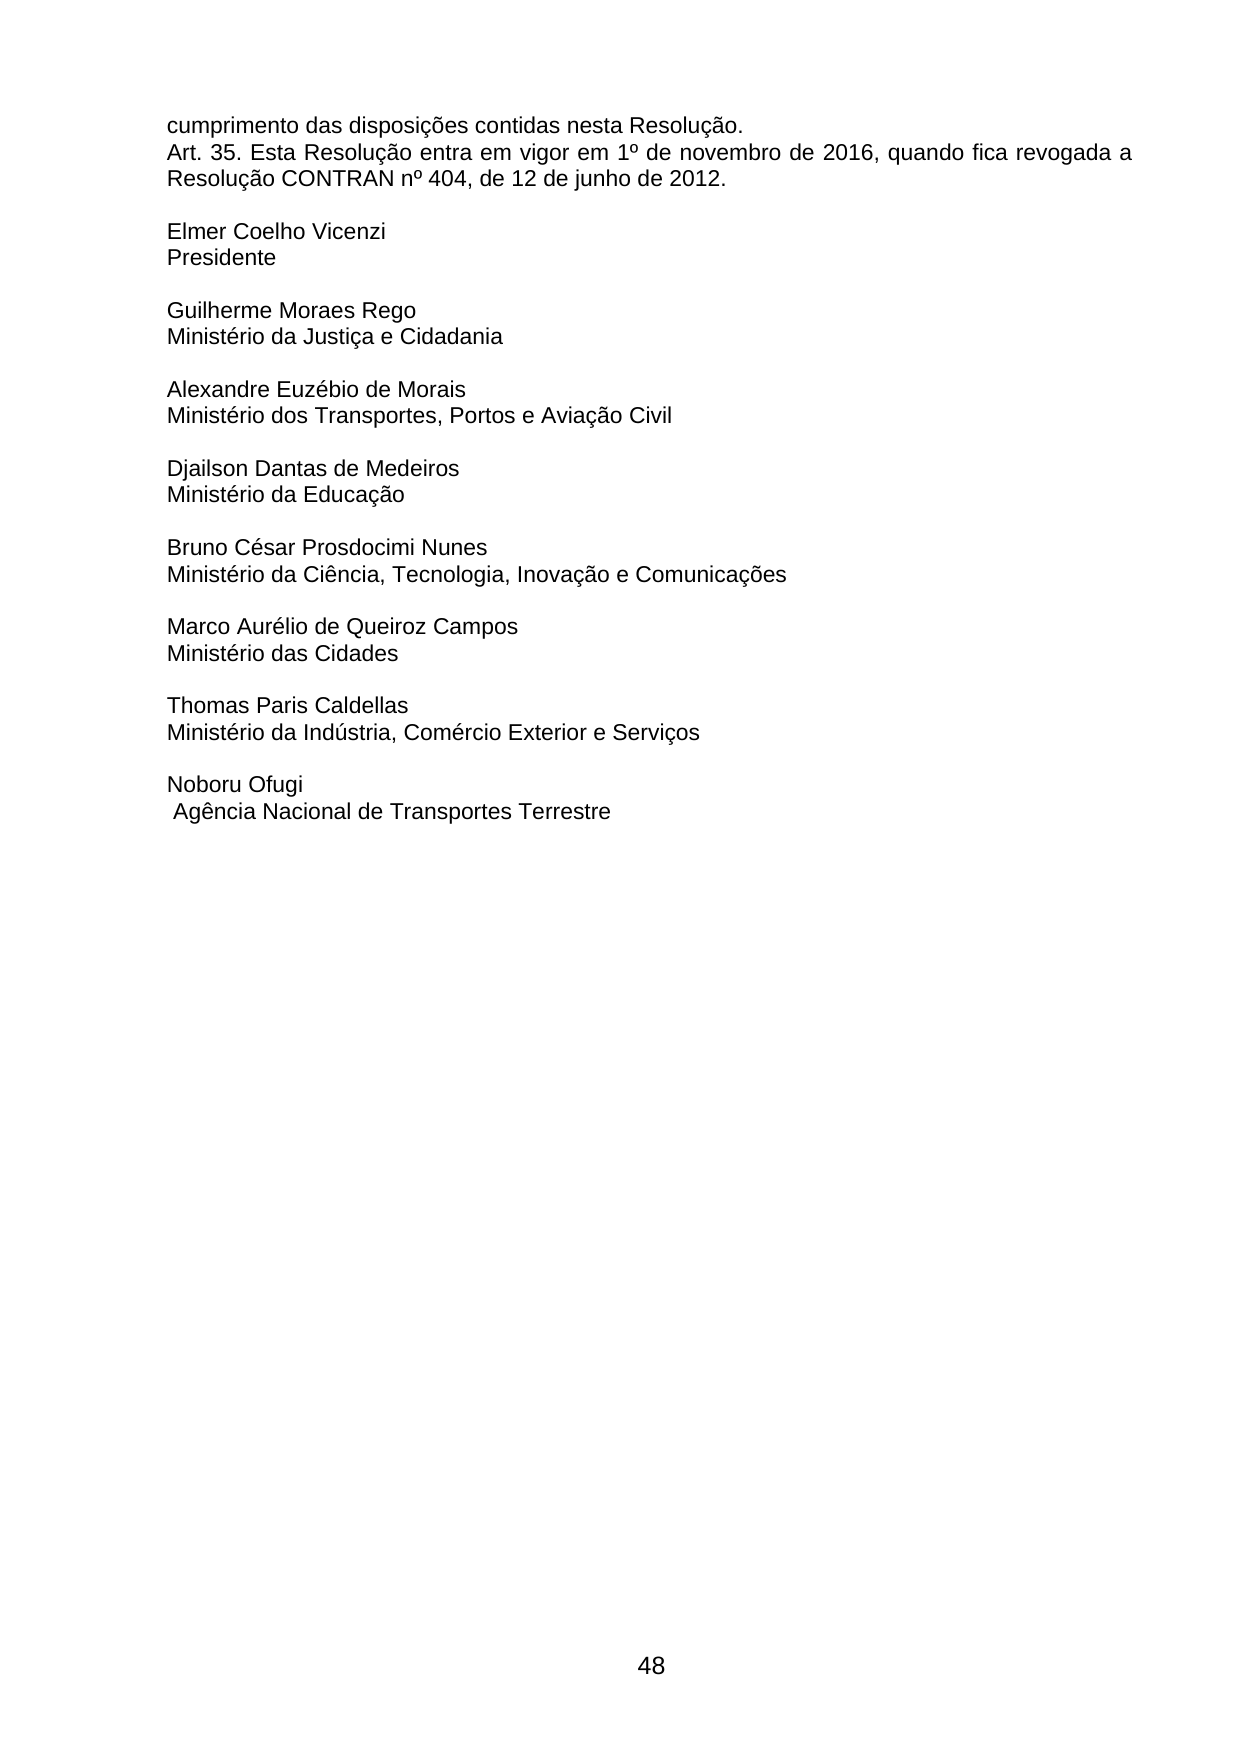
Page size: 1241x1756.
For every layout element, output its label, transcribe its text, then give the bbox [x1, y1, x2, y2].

text Bruno César Prosdocimi Nunes [167, 534, 1134, 561]
text Thomas Paris Caldellas [167, 692, 1134, 719]
text Ministério da Educação [167, 481, 1134, 508]
text Elmer Coelho Vicenzi [167, 218, 1134, 244]
text Ministério da Ciência, Tecnologia, Inovação e Comunicações [167, 561, 1134, 587]
text Agência Nacional de Transportes Terrestre [167, 798, 1134, 824]
text Djailson Dantas de Medeiros [167, 455, 1134, 481]
text Ministério da Indústria, Comércio Exterior e Serviços [167, 719, 1134, 745]
text Presidente [167, 244, 1134, 271]
text Alexandre Euzébio de Morais [167, 376, 1134, 402]
text Guilherme Moraes Rego [167, 297, 1134, 323]
text Ministério das Cidades [167, 639, 1134, 666]
text Art. 35. Esta Resolução entra em vigor em 1º de novembro de 2016, quando fica revogada a Resolução CONTRAN nº 404, de 12 de junho de 2012. [167, 139, 1134, 192]
text Ministério da Justiça e Cidadania [167, 323, 1134, 350]
text Noboru Ofugi [167, 771, 1134, 798]
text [167, 112, 1134, 139]
text Marco Aurélio de Queiroz Campos [167, 613, 1134, 639]
text Ministério dos Transportes, Portos e Aviação Civil [167, 402, 1134, 429]
